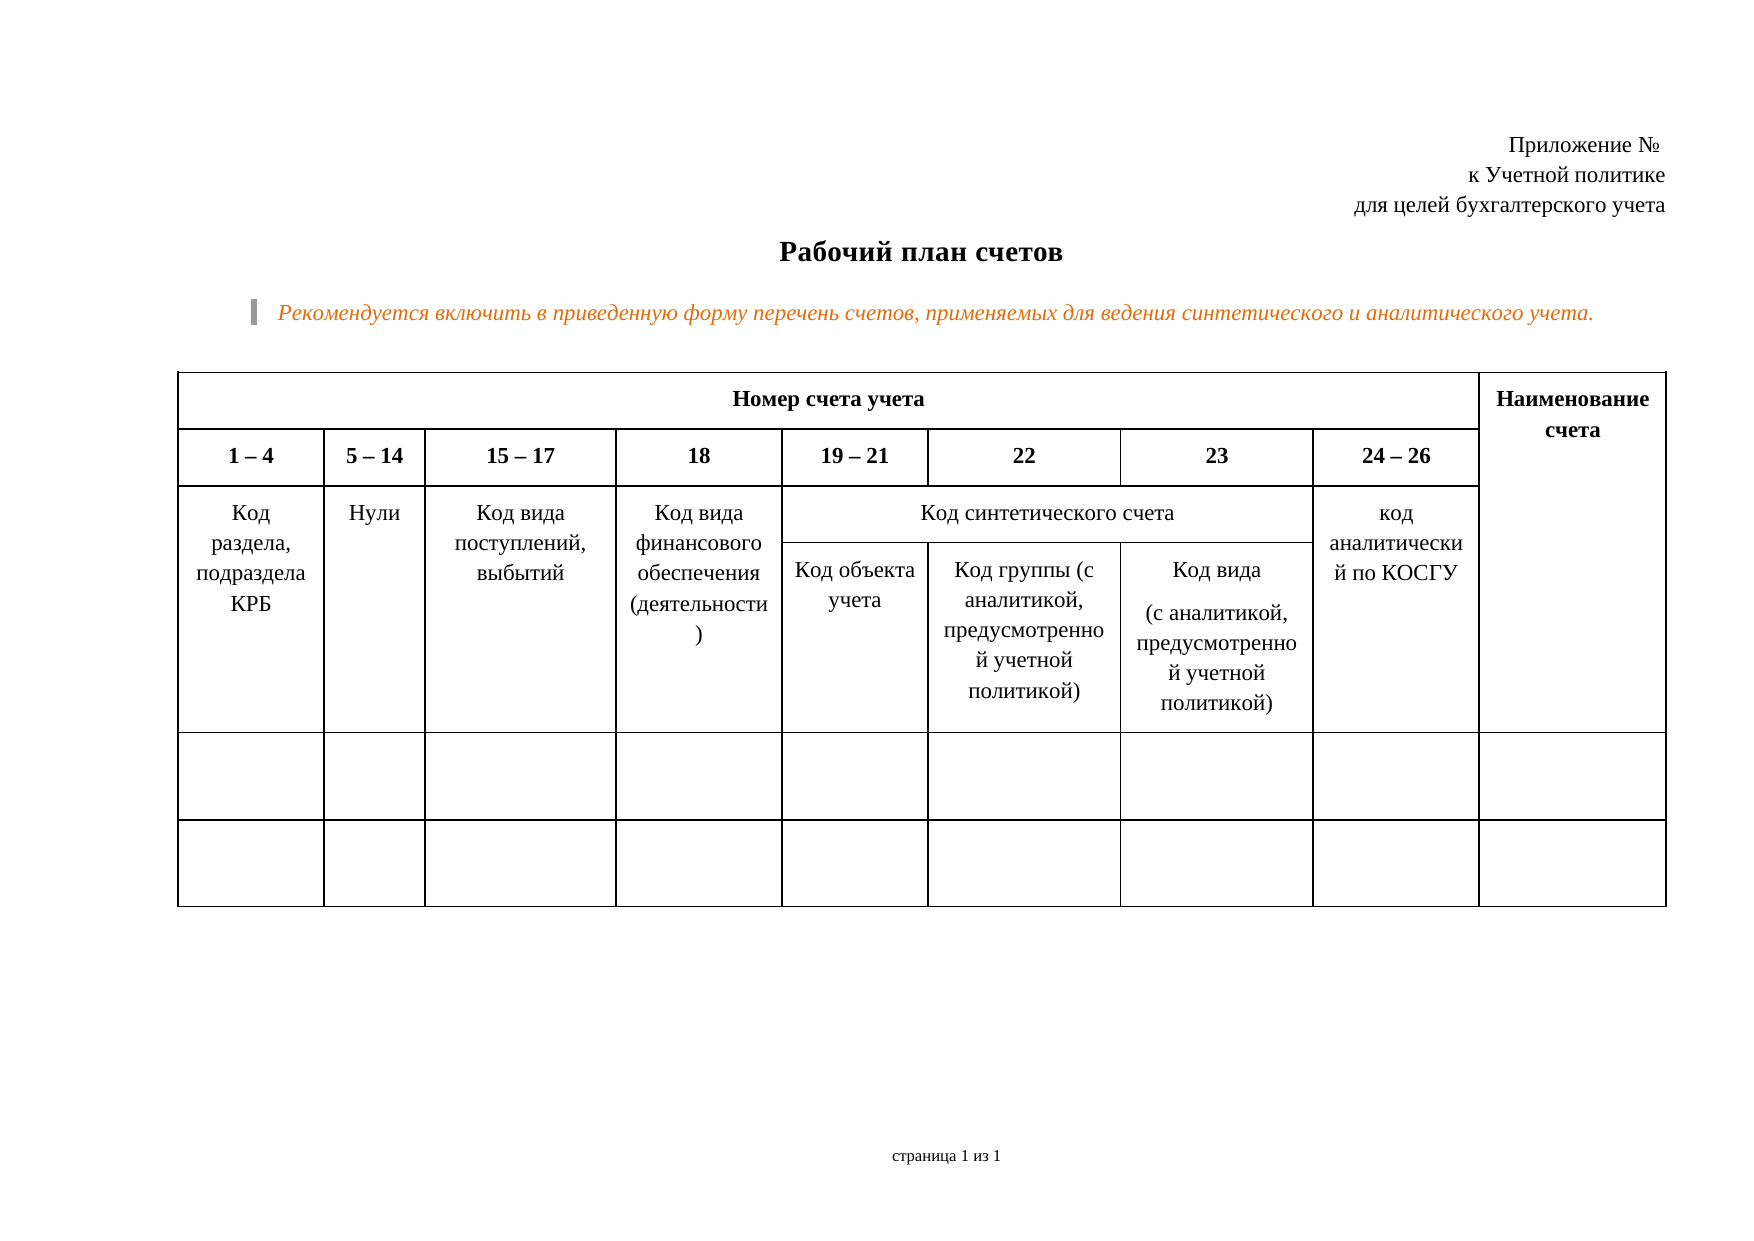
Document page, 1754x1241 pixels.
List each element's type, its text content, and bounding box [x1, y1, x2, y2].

table_cell Код раздела, подраздела КРБ [179, 487, 323, 732]
table_cell Нули [325, 487, 424, 732]
table_cell код аналитический по КОСГУ [1314, 487, 1478, 732]
table_cell [929, 733, 1120, 819]
table_cell [929, 821, 1120, 906]
table_header Номер счета учета [179, 373, 1478, 428]
table_cell 18 [617, 430, 781, 485]
table_cell Код вида финансового обеспечения (деятельности) [617, 487, 781, 732]
table_cell [1314, 733, 1478, 819]
table_cell 24 – 26 [1314, 430, 1478, 485]
table_cell 19 – 21 [783, 430, 927, 485]
table_cell [179, 821, 323, 906]
table_cell [617, 821, 781, 906]
table_cell Код группы (с аналитикой, предусмотренной учетной политикой) [929, 543, 1120, 732]
table_cell Код вида (с аналитикой, предусмотренной учетной политикой) [1121, 543, 1312, 732]
table_cell Код объекта учета [783, 543, 927, 732]
table_cell [1314, 821, 1478, 906]
table_cell [325, 733, 424, 819]
table_cell [1480, 821, 1665, 906]
text Рекомендуется включить в приведенную форму перечень счетов, применяемых для ведения синтетического и аналитического учета. [251, 298, 1665, 325]
table_cell 22 [929, 430, 1120, 485]
table_cell Код вида поступлений, выбытий [426, 487, 615, 732]
table_cell 15 – 17 [426, 430, 615, 485]
table_cell [1480, 733, 1665, 819]
table_cell [617, 733, 781, 819]
table_cell [783, 821, 927, 906]
table_cell [426, 821, 615, 906]
text Приложение № 1 к Учетной политике для целей бухгалтерского учета [177, 131, 1665, 217]
table_cell Код синтетического счета [783, 487, 1312, 542]
table_cell 23 [1121, 430, 1312, 485]
table_cell [325, 821, 424, 906]
table_cell 5 – 14 [325, 430, 424, 485]
table_cell [1121, 733, 1312, 819]
text Рабочий план счетов [177, 234, 1665, 267]
table_cell [179, 733, 323, 819]
table_cell [426, 733, 615, 819]
table_cell [1121, 821, 1312, 906]
table_header Наименование счета [1480, 373, 1665, 732]
table_cell [783, 733, 927, 819]
table_cell 1 – 4 [179, 430, 323, 485]
